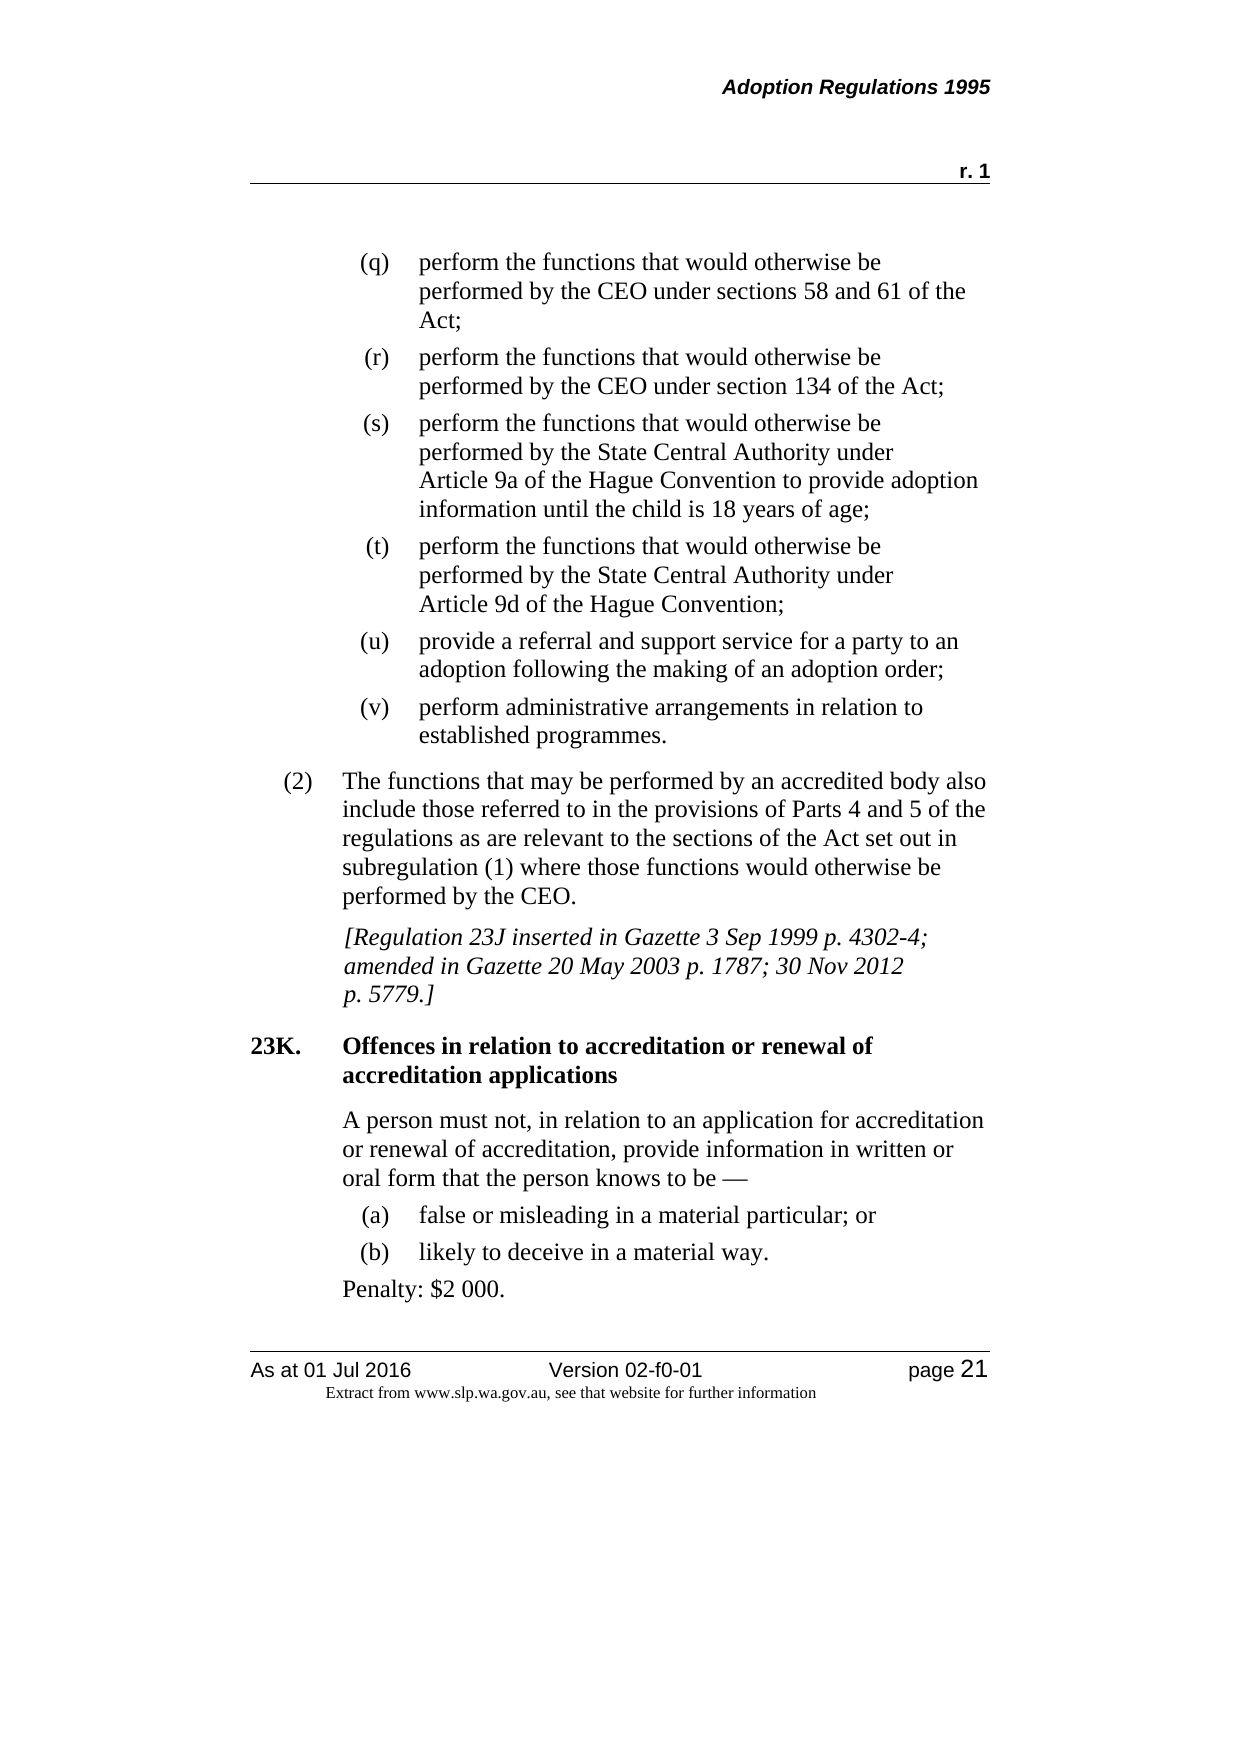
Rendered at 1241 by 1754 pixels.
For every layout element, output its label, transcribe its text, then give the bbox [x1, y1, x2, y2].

text A person must not, in relation to an application for accreditation or renewal of accreditation, provide information in written or oral form that the person knows to be — [250, 1105, 990, 1192]
text (t) perform the functions that would otherwise be performed by the State Central Authority under Article 9d of the Hague Convention; [250, 531, 990, 617]
text (r) perform the functions that would otherwise be performed by the CEO under section 134 of the Act; [250, 342, 990, 399]
text (v) perform administrative arrangements in relation to established programmes. [250, 692, 990, 749]
text [Regulation 23J inserted in Gazette 3 Sep 1999 p. 4302-4; amended in Gazette 20 May 2003 p. 1787; 30 Nov 2012 p. 5779.] [250, 922, 990, 1008]
text (2) The functions that may be performed by an accredited body also include those referred to in the provisions of Parts 4 and 5 of the regulations as are relevant to the sections of the Act set out in subregulation (1) where those functions would otherwise be performed by the CEO. [250, 766, 990, 909]
text (q) perform the functions that would otherwise be performed by the CEO under sections 58 and 61 of the Act; [250, 247, 990, 334]
text (s) perform the functions that would otherwise be performed by the State Central Authority under Article 9a of the Hague Convention to provide adoption information until the child is 18 years of age; [250, 408, 990, 523]
text (a) false or misleading in a material particular; or [250, 1200, 990, 1229]
subtitle 23K. Offences in relation to accreditation or renewal of accreditation applications [250, 1031, 990, 1089]
text (b) likely to deceive in a material way. [250, 1237, 990, 1266]
text Penalty: $2 000. [250, 1274, 990, 1303]
text (u) provide a referral and support service for a party to an adoption following the making of an adoption order; [250, 626, 990, 683]
